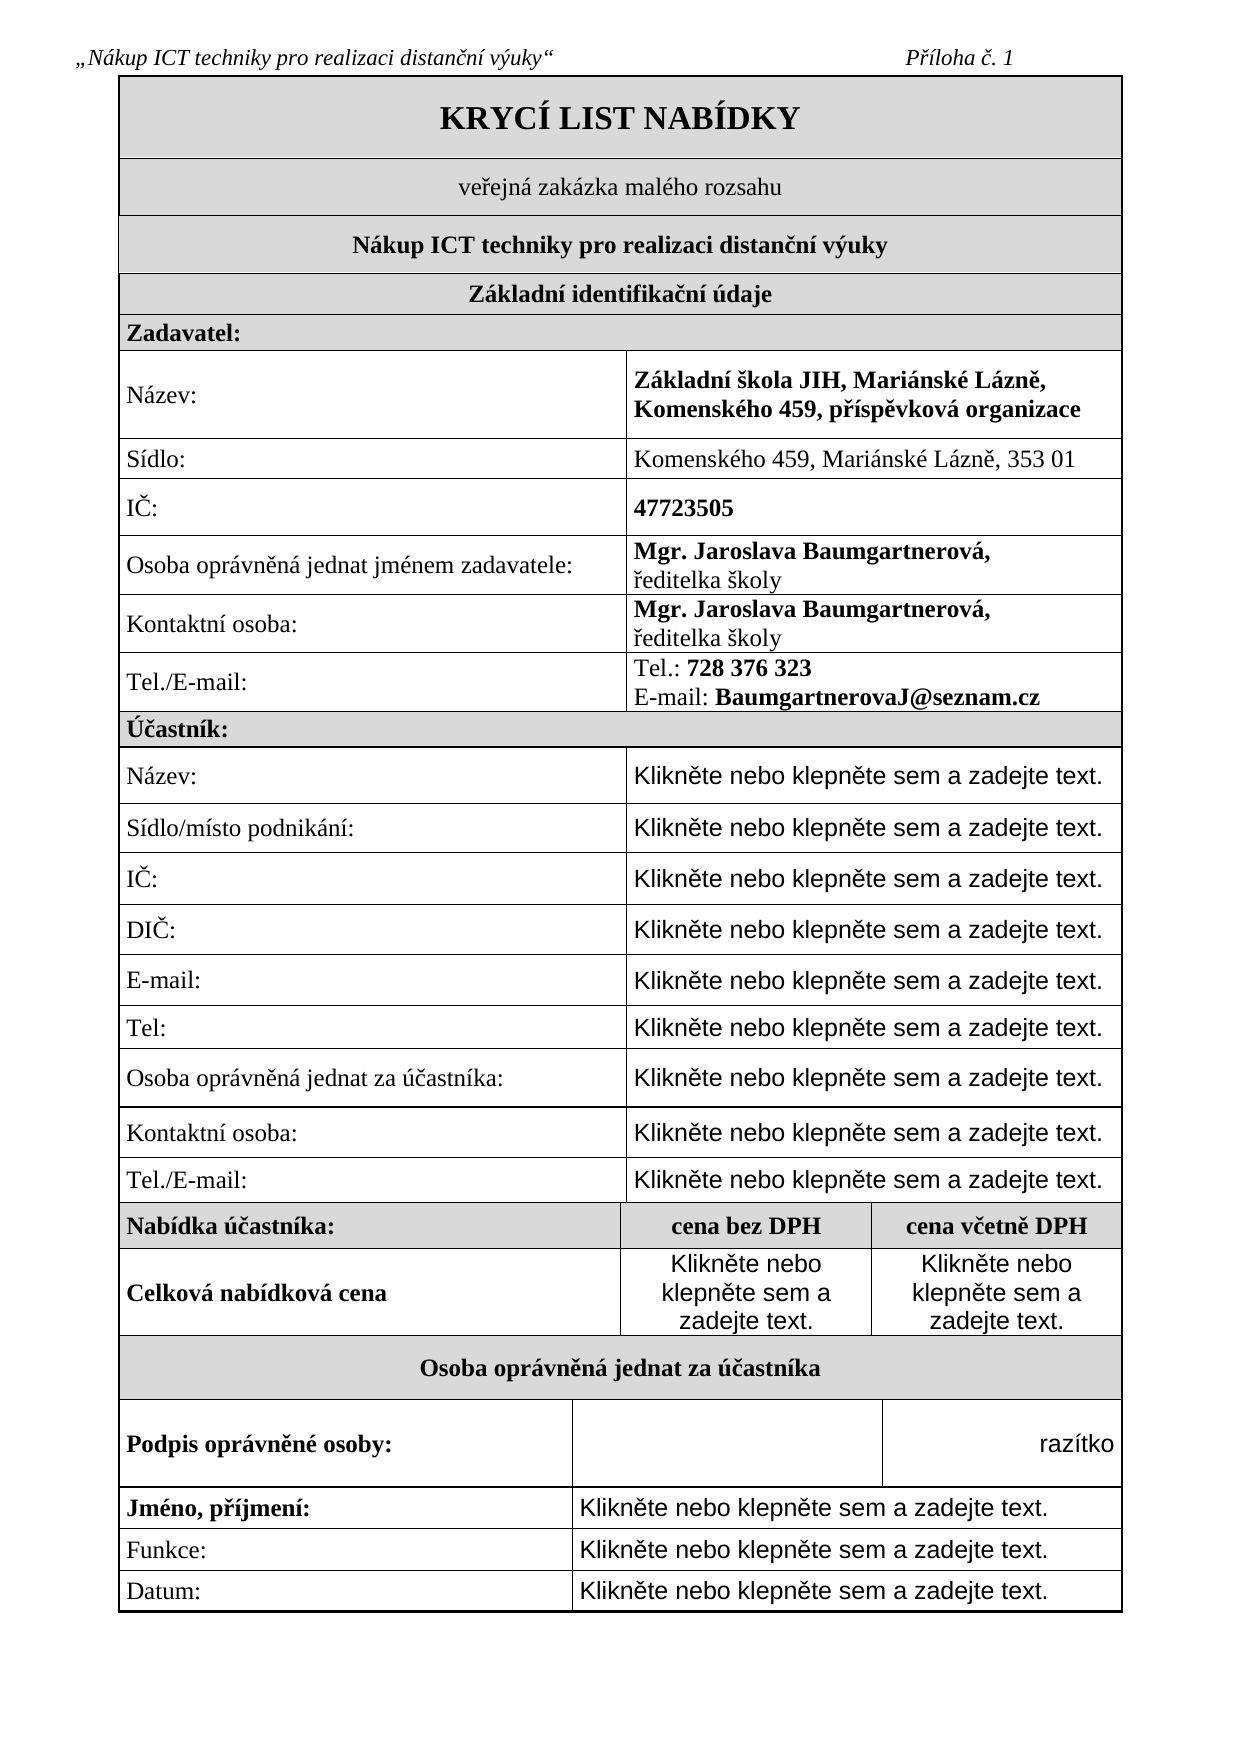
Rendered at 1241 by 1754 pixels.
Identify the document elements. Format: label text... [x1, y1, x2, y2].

table_cell veřejná zakázka malého rozsahu [120, 159, 1121, 215]
table_cell Sídlo/místo podnikání: [120, 804, 626, 852]
table_cell Tel.: 728 376 323 E-mail: BaumgartnerovaJ@seznam.cz [627, 653, 1121, 711]
table_cell Název: [120, 351, 626, 437]
table_header KRYCÍ LIST NABÍDKY [120, 77, 1121, 157]
table_cell cena včetně DPH [872, 1203, 1121, 1248]
table_cell [573, 1400, 882, 1486]
table_cell Základní identifikační údaje [120, 274, 1121, 314]
table_cell Datum: [120, 1571, 572, 1610]
table_cell Komenského 459, Mariánské Lázně, 353 01 [627, 439, 1121, 478]
table_cell Tel./E-mail: [120, 1158, 626, 1202]
table_cell E-mail: [120, 955, 626, 1005]
table_cell Mgr. Jaroslava Baumgartnerová, ředitelka školy [627, 595, 1121, 652]
table_cell Kontaktní osoba: [120, 1108, 626, 1157]
table_cell Podpis oprávněné osoby: [120, 1400, 572, 1486]
table_cell Nabídka účastníka: [120, 1203, 620, 1248]
table_cell Tel./E-mail: [120, 653, 626, 711]
table_cell Název: [120, 748, 626, 803]
table_cell Kontaktní osoba: [120, 595, 626, 652]
table_cell Funkce: [120, 1529, 572, 1570]
table_cell 47723505 [627, 479, 1121, 535]
table_cell IČ: [120, 853, 626, 904]
table_cell Celková nabídková cena [120, 1249, 620, 1335]
table_cell Osoba oprávněná jednat jménem zadavatele: [120, 536, 626, 593]
table_cell DIČ: [120, 905, 626, 954]
table_cell Osoba oprávněná jednat za účastníka [120, 1336, 1121, 1399]
table_cell Nákup ICT techniky pro realizaci distanční výuky [119, 216, 1121, 272]
table_cell Zadavatel: [120, 315, 1121, 350]
table_cell Tel: [120, 1006, 626, 1048]
table_cell Osoba oprávněná jednat za účastníka: [120, 1049, 626, 1106]
table_cell Jméno, příjmení: [120, 1488, 572, 1528]
table_cell IČ: [120, 479, 626, 535]
table_cell Základní škola JIH, Mariánské Lázně, Komenského 459, příspěvková organizace [627, 351, 1121, 437]
table_cell Mgr. Jaroslava Baumgartnerová, ředitelka školy [627, 536, 1121, 593]
table_cell cena bez DPH [621, 1203, 871, 1248]
table_cell Sídlo: [120, 439, 626, 478]
table_cell [883, 1400, 1121, 1486]
table_cell Účastník: [120, 712, 1121, 746]
